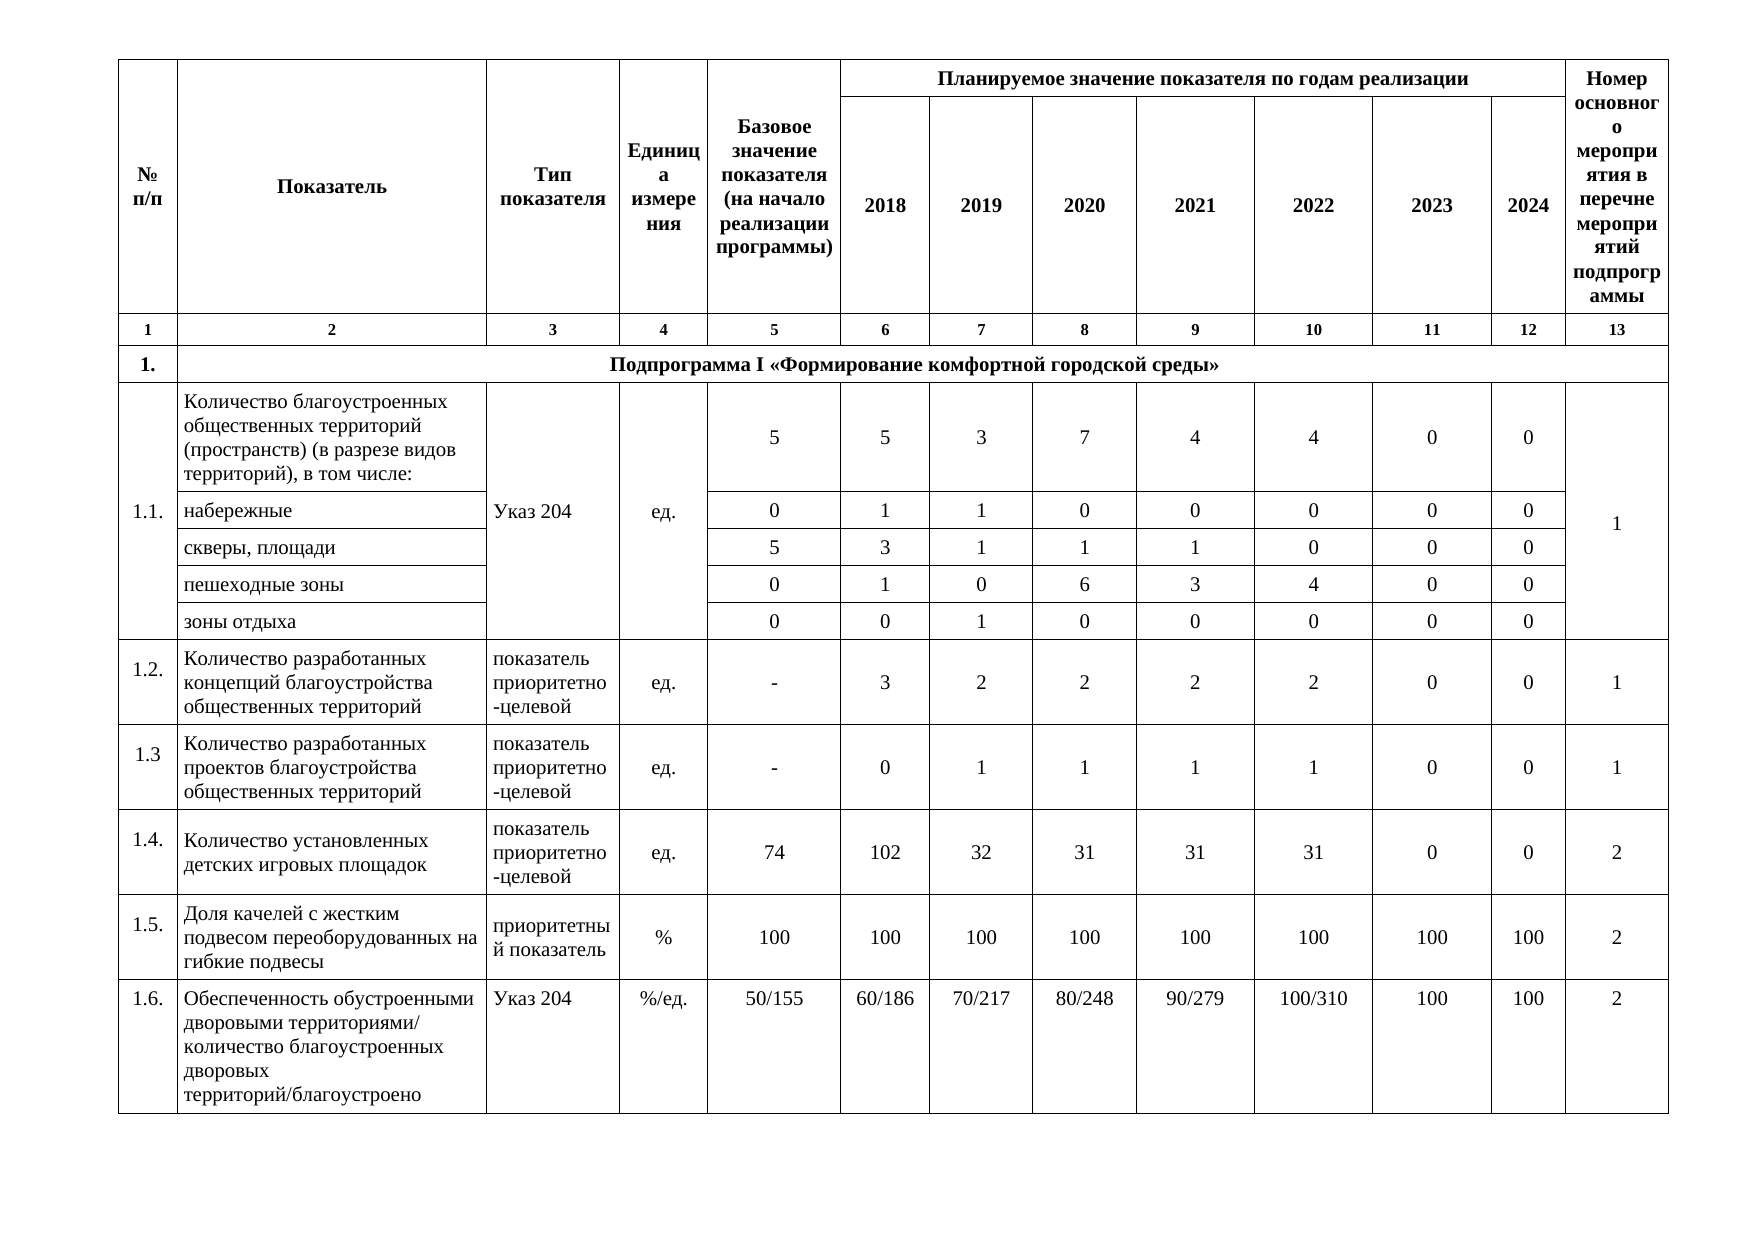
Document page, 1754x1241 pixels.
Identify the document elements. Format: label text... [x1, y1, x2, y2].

table_cell Указ 204 [487, 383, 619, 639]
table_cell показатель приоритетно-целевой [487, 725, 619, 809]
table_cell 1.2. [119, 640, 177, 724]
table_cell 0 [1373, 529, 1491, 565]
table_cell 0 [1137, 603, 1254, 639]
table_cell 0 [1255, 492, 1372, 528]
table_cell 5 [841, 383, 929, 491]
table_cell 60/186 [841, 980, 929, 1112]
table_cell 2018 [841, 97, 929, 313]
table_cell 0 [1492, 492, 1565, 528]
table_cell 2 [1566, 980, 1668, 1112]
table_cell 90/279 [1137, 980, 1254, 1112]
table_cell 0 [1373, 603, 1491, 639]
table_cell 2024 [1492, 97, 1565, 313]
table_cell ед. [620, 383, 707, 639]
table_cell ед. [620, 640, 707, 724]
table_cell 0 [1373, 725, 1491, 809]
table_cell 0 [1033, 603, 1136, 639]
table_cell 1.5. [119, 895, 177, 979]
table_cell 2 [1566, 810, 1668, 894]
table_cell 1.3 [119, 725, 177, 809]
table_cell 1. [119, 346, 177, 382]
table_cell 100 [1255, 895, 1372, 979]
table_cell набережные [178, 492, 486, 528]
table_cell 5 [708, 383, 840, 491]
table_cell 1.6. [119, 980, 177, 1112]
table_cell 100 [1373, 895, 1491, 979]
table_cell показатель приоритетно-целевой [487, 640, 619, 724]
table_cell 0 [1492, 810, 1565, 894]
table_cell 12 [1492, 314, 1565, 345]
table_cell 1 [1137, 725, 1254, 809]
table_cell 0 [1033, 492, 1136, 528]
table_cell 2022 [1255, 97, 1372, 313]
table_cell 2021 [1137, 97, 1254, 313]
table_cell 31 [1033, 810, 1136, 894]
table_cell 0 [1373, 810, 1491, 894]
table_cell 1 [841, 566, 929, 602]
table_header Показатель [178, 60, 486, 313]
table_cell 1 [1566, 640, 1668, 724]
table_cell 4 [1255, 383, 1372, 491]
table_cell - [708, 640, 840, 724]
table_cell 5 [708, 529, 840, 565]
table_cell Доля качелей с жестким подвесом переоборудованных на гибкие подвесы [178, 895, 486, 979]
table_cell 1.4. [119, 810, 177, 894]
table_header Единица измерения [620, 60, 707, 313]
table_cell скверы, площади [178, 529, 486, 565]
table_cell 0 [1373, 640, 1491, 724]
table_cell 70/217 [930, 980, 1032, 1112]
table_cell приоритетный показатель [487, 895, 619, 979]
table_cell Количество благоустроенных общественных территорий (пространств) (в разрезе видов территорий), в том числе: [178, 383, 486, 491]
table_cell 0 [841, 725, 929, 809]
table_cell Подпрограмма I «Формирование комфортной городской среды» [178, 346, 1668, 382]
table_cell %/ед. [620, 980, 707, 1112]
table_header Планируемое значение показателя по годам реализации [841, 60, 1565, 96]
table_cell 100 [1137, 895, 1254, 979]
table_cell 1 [930, 725, 1032, 809]
table_cell 3 [487, 314, 619, 345]
table_cell 9 [1137, 314, 1254, 345]
table_cell 2 [1033, 640, 1136, 724]
table_cell 1 [930, 603, 1032, 639]
table_header Тип показателя [487, 60, 619, 313]
table_cell 3 [841, 640, 929, 724]
table_cell 0 [841, 603, 929, 639]
table_header Номер основного мероприятия в перечне мероприятий подпрограммы [1566, 60, 1668, 313]
table_cell 100 [841, 895, 929, 979]
table_cell 2 [930, 640, 1032, 724]
table_cell 2 [178, 314, 486, 345]
table_cell Количество разработанных проектов благоустройства общественных территорий [178, 725, 486, 809]
table_cell 1 [841, 492, 929, 528]
table_cell 80/248 [1033, 980, 1136, 1112]
table_cell 1 [1033, 529, 1136, 565]
table_cell ед. [620, 725, 707, 809]
table_cell 0 [1255, 603, 1372, 639]
table_cell 100 [1492, 980, 1565, 1112]
table_cell 102 [841, 810, 929, 894]
table_cell Обеспеченность обустроенными дворовыми территориями/ количество благоустроенных дворовых территорий/благоустроено дворов в отчетном году [178, 980, 486, 1112]
table_cell 100 [1033, 895, 1136, 979]
table_cell Количество разработанных концепций благоустройства общественных территорий [178, 640, 486, 724]
table_cell пешеходные зоны [178, 566, 486, 602]
table_cell 0 [1373, 383, 1491, 491]
table_cell 2 [1566, 895, 1668, 979]
table_cell 0 [1255, 529, 1372, 565]
table_cell 100 [1492, 895, 1565, 979]
table_cell 100 [708, 895, 840, 979]
table_cell 0 [1492, 529, 1565, 565]
table_cell 2023 [1373, 97, 1491, 313]
table_cell 11 [1373, 314, 1491, 345]
table_cell 1 [1137, 529, 1254, 565]
table_cell 13 [1566, 314, 1668, 345]
table_cell 0 [1492, 725, 1565, 809]
table_cell 2020 [1033, 97, 1136, 313]
table_cell 4 [1137, 383, 1254, 491]
table_cell - [708, 725, 840, 809]
table_cell Количество установленных детских игровых площадок [178, 810, 486, 894]
table_cell 32 [930, 810, 1032, 894]
table_cell 100 [1373, 980, 1491, 1112]
table_cell зоны отдыха [178, 603, 486, 639]
table_cell 0 [1373, 566, 1491, 602]
table_cell 2 [1255, 640, 1372, 724]
table_cell 31 [1255, 810, 1372, 894]
table_cell 1 [1033, 725, 1136, 809]
table_cell 3 [930, 383, 1032, 491]
table_cell показатель приоритетно-целевой [487, 810, 619, 894]
table_cell 100 [930, 895, 1032, 979]
table_cell 5 [708, 314, 840, 345]
table_cell 1 [1566, 725, 1668, 809]
table_header № п/п [119, 60, 177, 313]
table_cell 0 [1137, 492, 1254, 528]
table_cell 7 [1033, 383, 1136, 491]
table_cell 7 [930, 314, 1032, 345]
table_cell 31 [1137, 810, 1254, 894]
table_cell 0 [930, 566, 1032, 602]
table_cell 3 [841, 529, 929, 565]
table_cell 10 [1255, 314, 1372, 345]
table_cell 1.1. [119, 383, 177, 639]
table_header Базовое значение показателя (на начало реализации программы) [708, 60, 840, 313]
table_cell 74 [708, 810, 840, 894]
table_cell 1 [930, 529, 1032, 565]
table_cell 50/155 [708, 980, 840, 1112]
table_cell % [620, 895, 707, 979]
table_cell 8 [1033, 314, 1136, 345]
table_cell 1 [119, 314, 177, 345]
table_cell 100/310 [1255, 980, 1372, 1112]
table_cell 2019 [930, 97, 1032, 313]
table_cell 0 [708, 603, 840, 639]
table_cell Указ 204 [487, 980, 619, 1112]
table_cell 4 [1255, 566, 1372, 602]
table_cell ед. [620, 810, 707, 894]
table_cell 0 [708, 492, 840, 528]
table_cell 0 [708, 566, 840, 602]
table_cell 6 [841, 314, 929, 345]
table_cell 1 [1255, 725, 1372, 809]
table_cell 1 [930, 492, 1032, 528]
table_cell 0 [1492, 640, 1565, 724]
table_cell 0 [1492, 566, 1565, 602]
table_cell 0 [1492, 603, 1565, 639]
table_cell 2 [1137, 640, 1254, 724]
table_cell 1 [1566, 383, 1668, 639]
table_cell 0 [1492, 383, 1565, 491]
table_cell 0 [1373, 492, 1491, 528]
table_cell 3 [1137, 566, 1254, 602]
table_cell 6 [1033, 566, 1136, 602]
table_cell 4 [620, 314, 707, 345]
